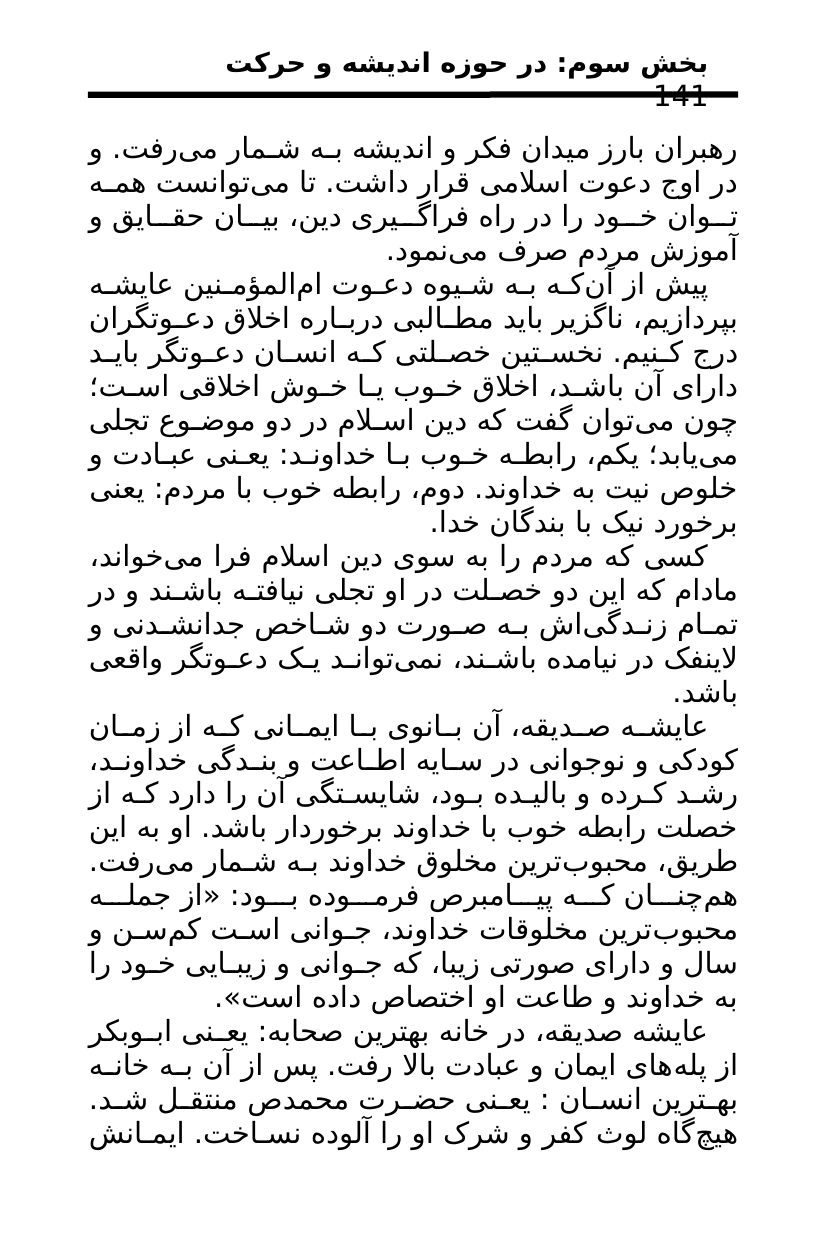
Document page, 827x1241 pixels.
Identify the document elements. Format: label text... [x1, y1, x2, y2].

text عایشه صدیقه، آن بانوی با ایمانی که از زمان کودکی و نوجوانی در سایه اطاعت و بندگی خداوند، رشد کرده و بالیده بود، شایستگی آن را دارد که از خصلت رابطه خوب با خداوند برخوردار باشد. او به این طریق، محبوب‌ترین مخلوق خداوند به شمار می‌رفت. هم‌چنان که پیامبرص فرموده بود: «از جمله محبوب‌ترین مخلوقات خداوند، جوانی است کم‌سن و سال و دارای صورتی زیبا، که جوانی و زیبایی خود را به خداوند و طاعت او اختصاص داده است». [89, 709, 738, 1014]
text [89, 132, 738, 267]
text پیش از آن‌که به شیوه دعوت ام‌المؤمنین عایشه بپردازیم، ناگزیر باید مطالبی درباره اخلاق دعوتگران درج کنیم. نخستین خصلتی که انسان دعوتگر باید دارای آن باشد، اخلاق خوب یا خوش اخلاقی است؛ چون می‌توان گفت که دین اسلام در دو موضوع تجلی می‌یابد؛ یکم، رابطه خوب با خداوند: یعنی عبادت و خلوص نیت به خداوند. دوم، رابطه خوب با مردم: یعنی برخورد نیک با بندگان خدا. [89, 267, 738, 539]
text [89, 1014, 738, 1150]
text کسی که مردم را به سوی دین اسلام فرا می‌خواند، مادام که این دو خصلت در او تجلی نیافته باشند و در تمام زندگی‌اش به صورت دو شاخص جدانشدنی و لاینفک در نیامده باشند، نمی‌تواند یک دعوتگر واقعی باشد. [89, 539, 738, 709]
